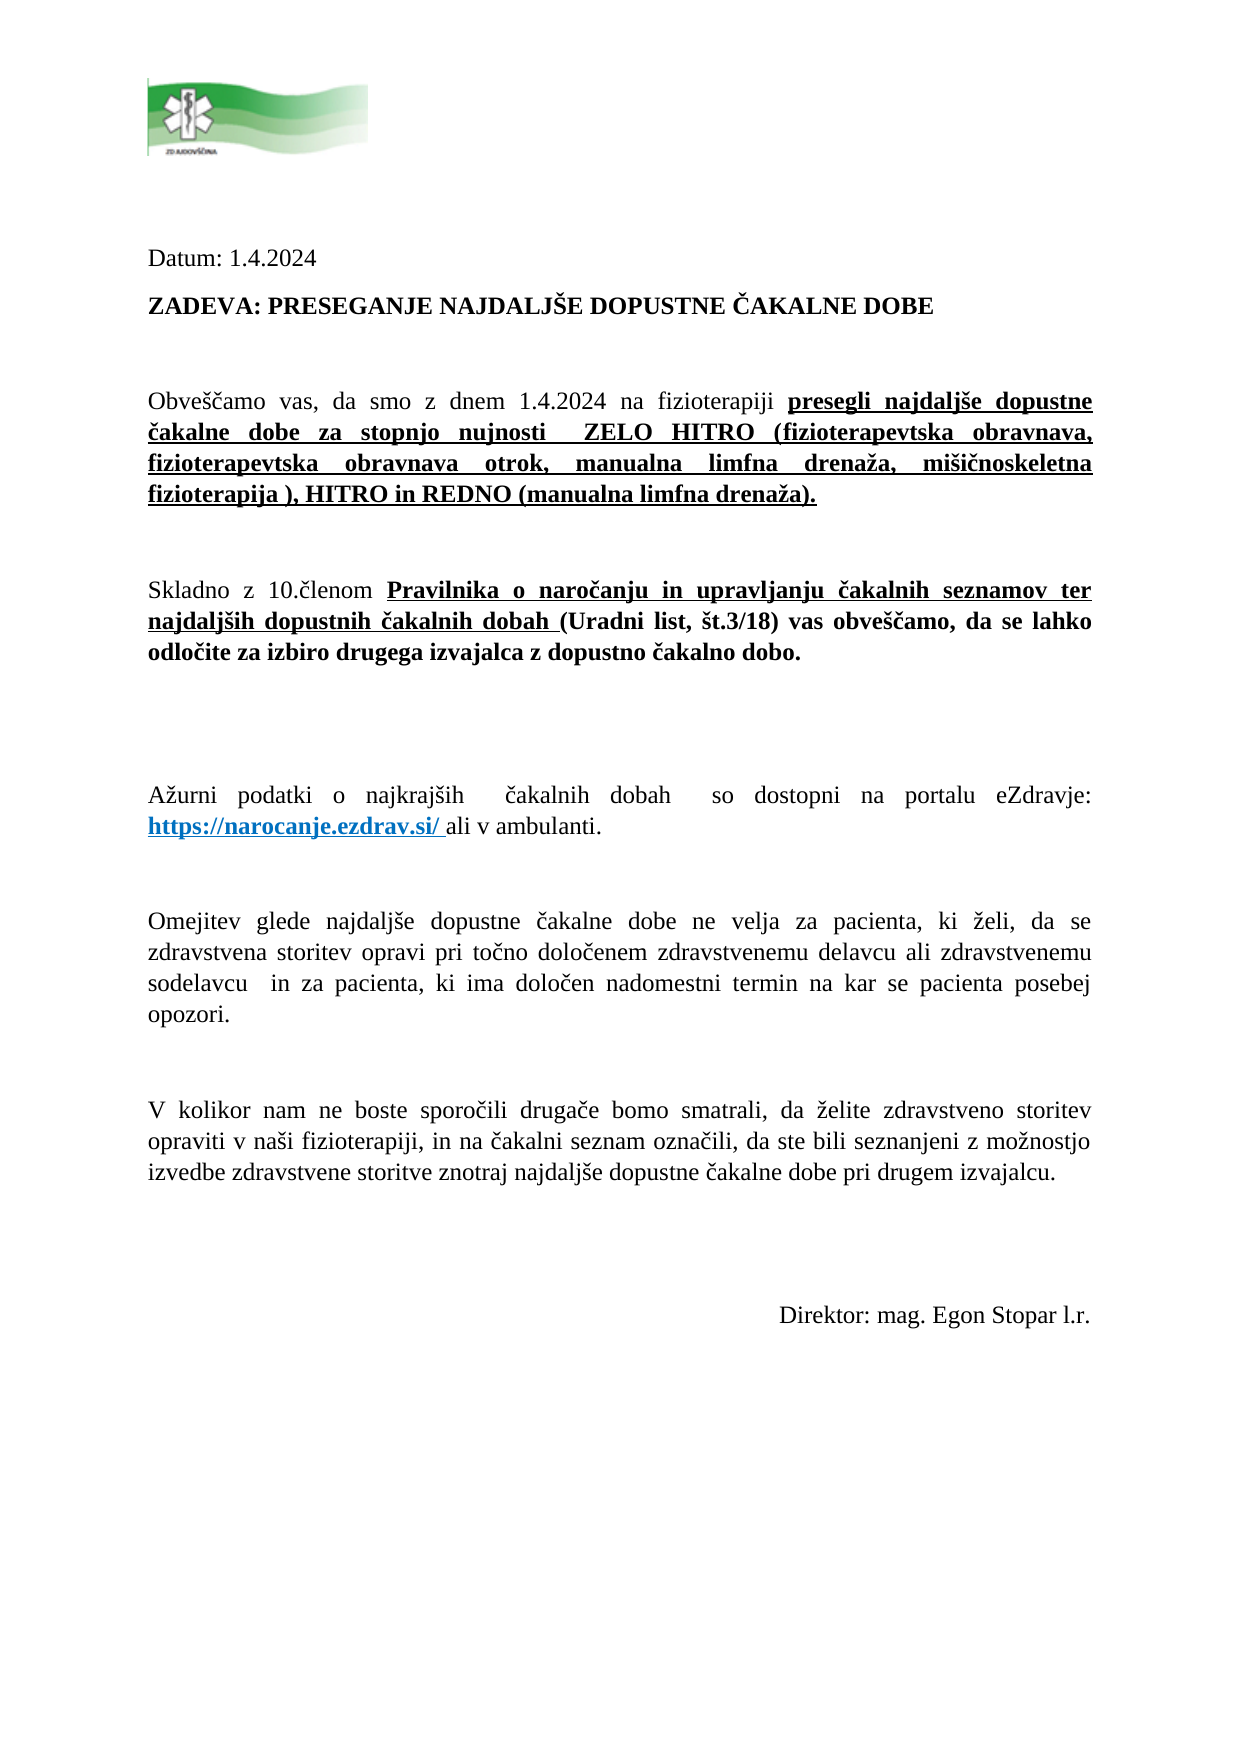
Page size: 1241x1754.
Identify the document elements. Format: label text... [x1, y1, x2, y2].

text V kolikor nam ne boste sporočili drugače bomo smatrali, da želite zdravstveno storitev opraviti v naši fizioterapiji, in na čakalni seznam označili, da ste bili seznanjeni z možnostjo izvedbe zdravstvene storitve znotraj najdaljše dopustne čakalne dobe pri drugem izvajalcu. [148, 1095, 1093, 1186]
text Obveščamo vas, da smo z dnem 1.4.2024 na fizioterapiji presegli najdaljše dopustne čakalne dobe za stopnjo nujnosti ZELO HITRO (fizioterapevtska obravnava, fizioterapevtska obravnava otrok, manualna limfna drenaža, mišičnoskeletna fizioterapija ), HITRO in REDNO (manualna limfna drenaža). [148, 444, 1093, 473]
text Skladno z 10.členom Pravilnika o naročanju in upravljanju čakalnih seznamov ter najdaljših dopustnih čakalnih dobah (Uradni list, št.3/18) vas obveščamo, da se lahko odločite za izbiro drugega izvajalca z dopustno čakalno dobo. [148, 575, 1093, 666]
text Datum: 1.4.2024 [148, 243, 1093, 272]
text Obveščamo vas, da smo z dnem 1.4.2024 na fizioterapiji presegli najdaljše dopustne čakalne dobe za stopnjo nujnosti ZELO HITRO (fizioterapevtska obravnava, fizioterapevtska obravnava otrok, manualna limfna drenaža, mišičnoskeletna fizioterapija ), HITRO in REDNO (manualna limfna drenaža). [148, 475, 1093, 508]
text Obveščamo vas, da smo z dnem 1.4.2024 na fizioterapiji presegli najdaljše dopustne čakalne dobe za stopnjo nujnosti ZELO HITRO (fizioterapevtska obravnava, fizioterapevtska obravnava otrok, manualna limfna drenaža, mišičnoskeletna fizioterapija ), HITRO in REDNO (manualna limfna drenaža). [148, 386, 1093, 442]
text Direktor: mag. Egon Stopar l.r. [148, 1300, 1093, 1329]
picture [147, 78, 368, 156]
text ZADEVA: PRESEGANJE NAJDALJŠE DOPUSTNE ČAKALNE DOBE [148, 291, 1093, 319]
text Omejitev glede najdaljše dopustne čakalne dobe ne velja za pacienta, ki želi, da se zdravstvena storitev opravi pri točno določenem zdravstvenemu delavcu ali zdravstvenemu sodelavcu in za pacienta, ki ima določen nadomestni termin na kar se pacienta posebej opozori. [148, 906, 1093, 1028]
text Ažurni podatki o najkrajših čakalnih dobah so dostopni na portalu eZdravje: https://narocanje.ezdrav.si/ ali v ambulanti. [148, 780, 1093, 840]
